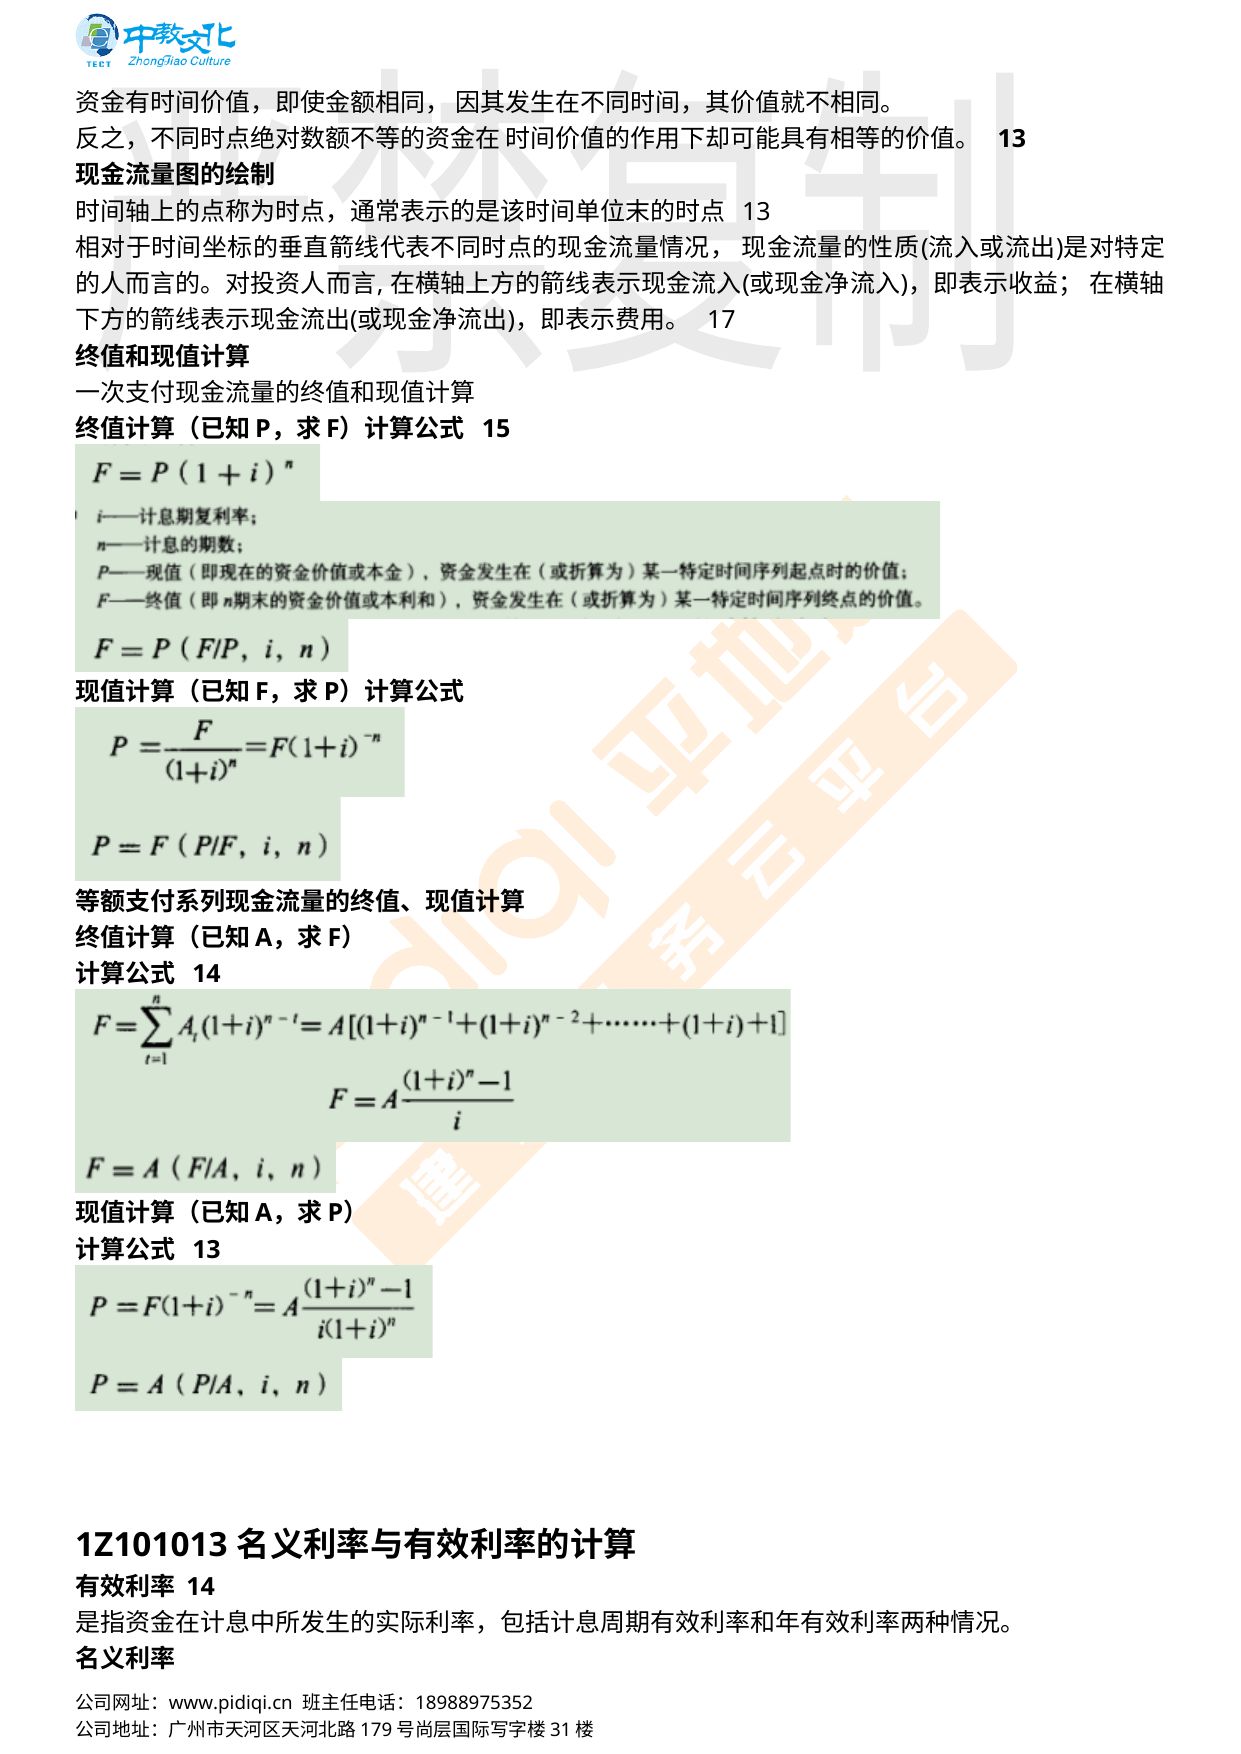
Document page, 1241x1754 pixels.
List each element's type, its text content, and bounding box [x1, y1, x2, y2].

text 时间轴上的点称为时点，通常表示的是该时间单位末的时点 13 [75, 191, 1165, 227]
text 等额支付系列现金流量的终值、现值计算 [75, 881, 1165, 917]
text 有效利率 14 [75, 1566, 1165, 1602]
text 相对于时间坐标的垂直箭线代表不同时点的现金流量情况， 现金流量的性质(流入或流出)是对特定的人而言的。对投资人而言, 在横轴上方的箭线表示现金流入(或现金净流入)，即表示收益； 在横轴下方的箭线表示现金流出(或现金净流出)，即表示费用。 17 [75, 227, 1165, 336]
text 终值和现值计算 [75, 336, 1165, 372]
text 资金有时间价值，即使金额相同， 因其发生在不同时间，其价值就不相同。 [75, 82, 1165, 118]
picture [75, 1265, 433, 1411]
picture [75, 13, 236, 67]
text 计算公式 13 [75, 1229, 1165, 1446]
text 终值计算（已知A，求F） [75, 917, 1165, 953]
picture [75, 444, 941, 672]
picture [75, 707, 405, 881]
text 1Z101013 名义利率与有效利率的计算 [75, 1517, 1165, 1566]
picture [75, 989, 791, 1193]
text 名义利率 [75, 1638, 1165, 1675]
text 反之，不同时点绝对数额不等的资金在 时间价值的作用下却可能具有相等的价值。 13 [75, 118, 1165, 155]
text 现值计算（已知A，求P） [75, 1193, 1165, 1229]
text 一次支付现金流量的终值和现值计算 [75, 372, 1165, 408]
text 是指资金在计息中所发生的实际利率，包括计息周期有效利率和年有效利率两种情况。 [75, 1602, 1165, 1638]
text 现金流量图的绘制 [75, 155, 1165, 191]
